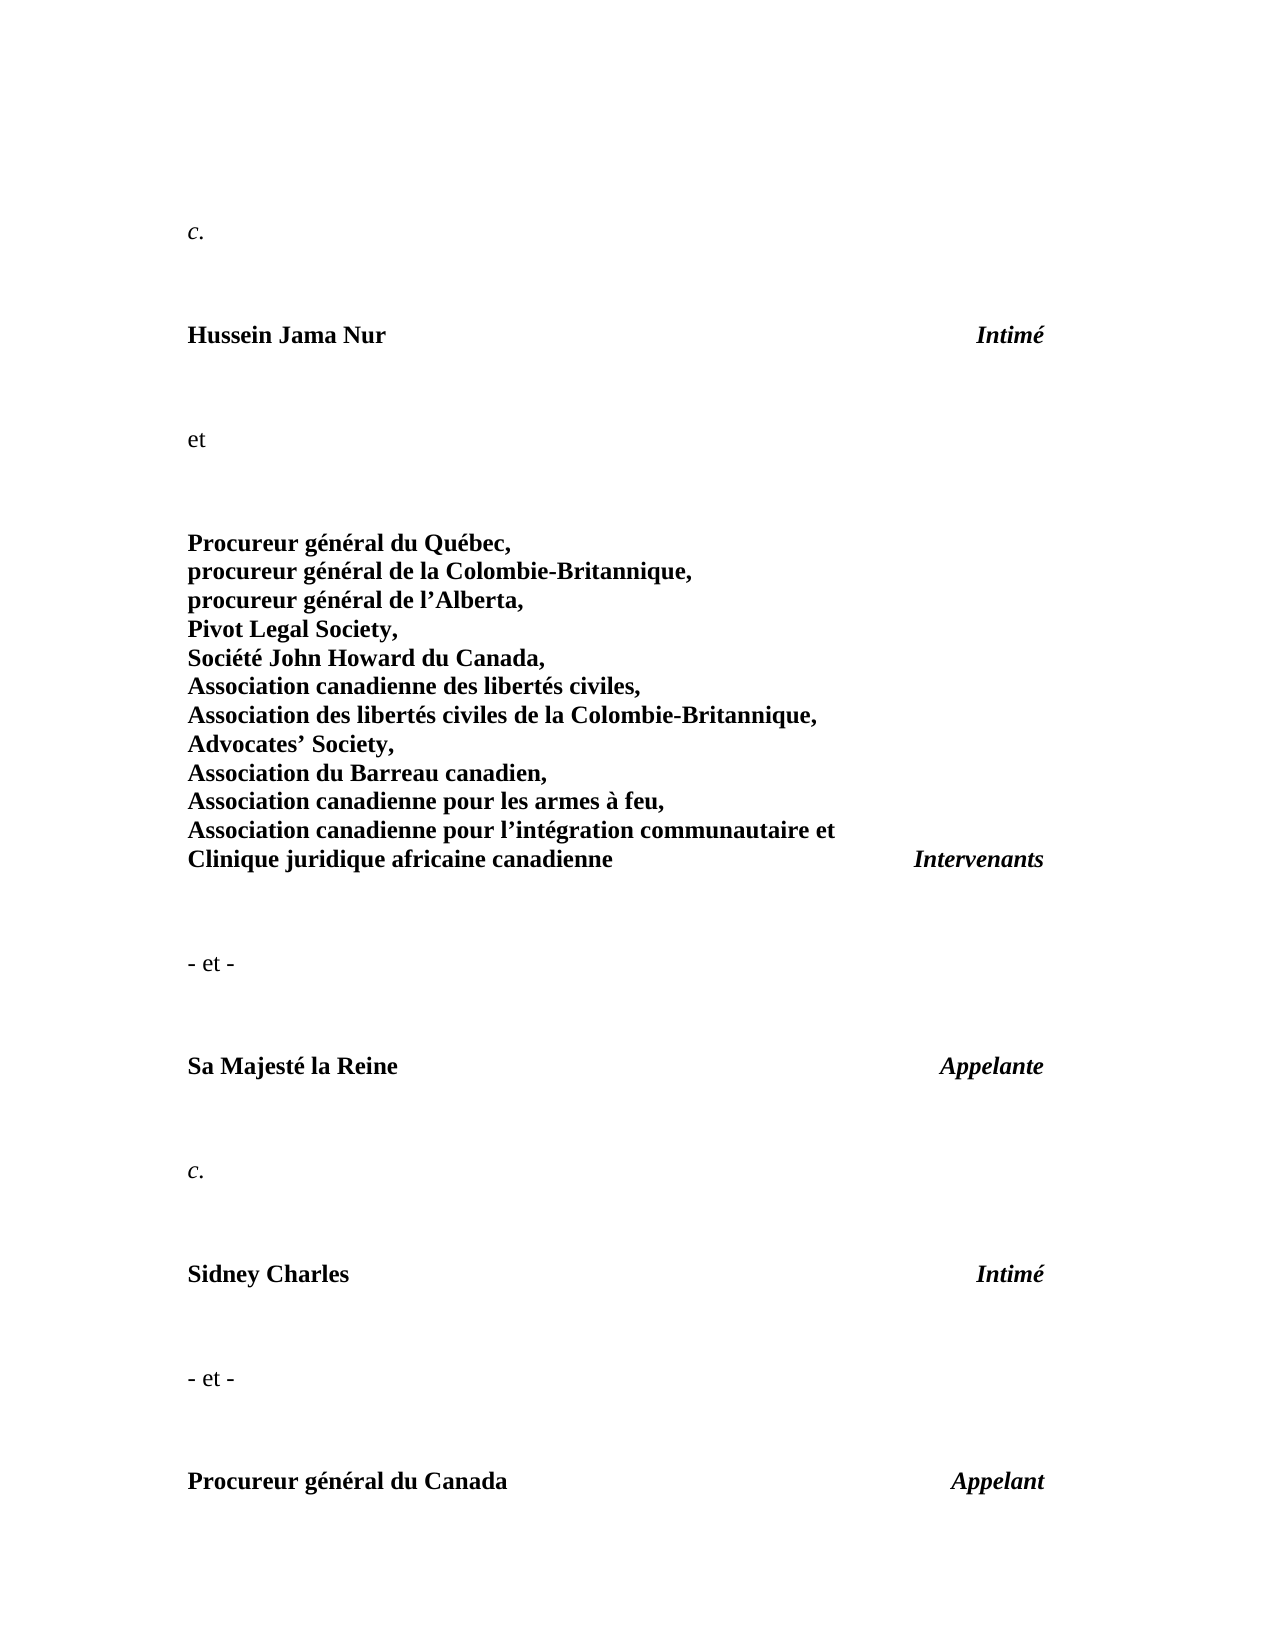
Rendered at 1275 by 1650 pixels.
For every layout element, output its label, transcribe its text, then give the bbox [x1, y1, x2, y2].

text Sa Majesté la Reine Appelante [187, 1051, 1050, 1080]
text - et - [187, 948, 1050, 976]
text Association canadienne des libertés civiles, [187, 671, 1050, 700]
text Procureur général du Canada Appelant [187, 1466, 1050, 1495]
text procureur général de la Colombie-Britannique, [187, 556, 1050, 585]
text Hussein Jama Nur Intimé [187, 320, 1050, 349]
text procureur général de l’Alberta, [187, 585, 1050, 614]
text Société John Howard du Canada, [187, 643, 1050, 671]
text c. [187, 1155, 1050, 1184]
text Association du Barreau canadien, [187, 758, 1050, 786]
text - et - [187, 1363, 1050, 1391]
text Association des libertés civiles de la Colombie-Britannique, [187, 700, 1050, 729]
text Pivot Legal Society, [187, 614, 1050, 643]
text Advocates’ Society, [187, 729, 1050, 758]
text Clinique juridique africaine canadienne Intervenants [187, 844, 1050, 873]
text et [187, 424, 1050, 453]
text Association canadienne pour l’intégration communautaire et [187, 815, 1050, 844]
text c. [187, 216, 1050, 245]
text Sidney Charles Intimé [187, 1259, 1050, 1288]
text Association canadienne pour les armes à feu, [187, 786, 1050, 815]
text Procureur général du Québec, [187, 528, 1050, 556]
